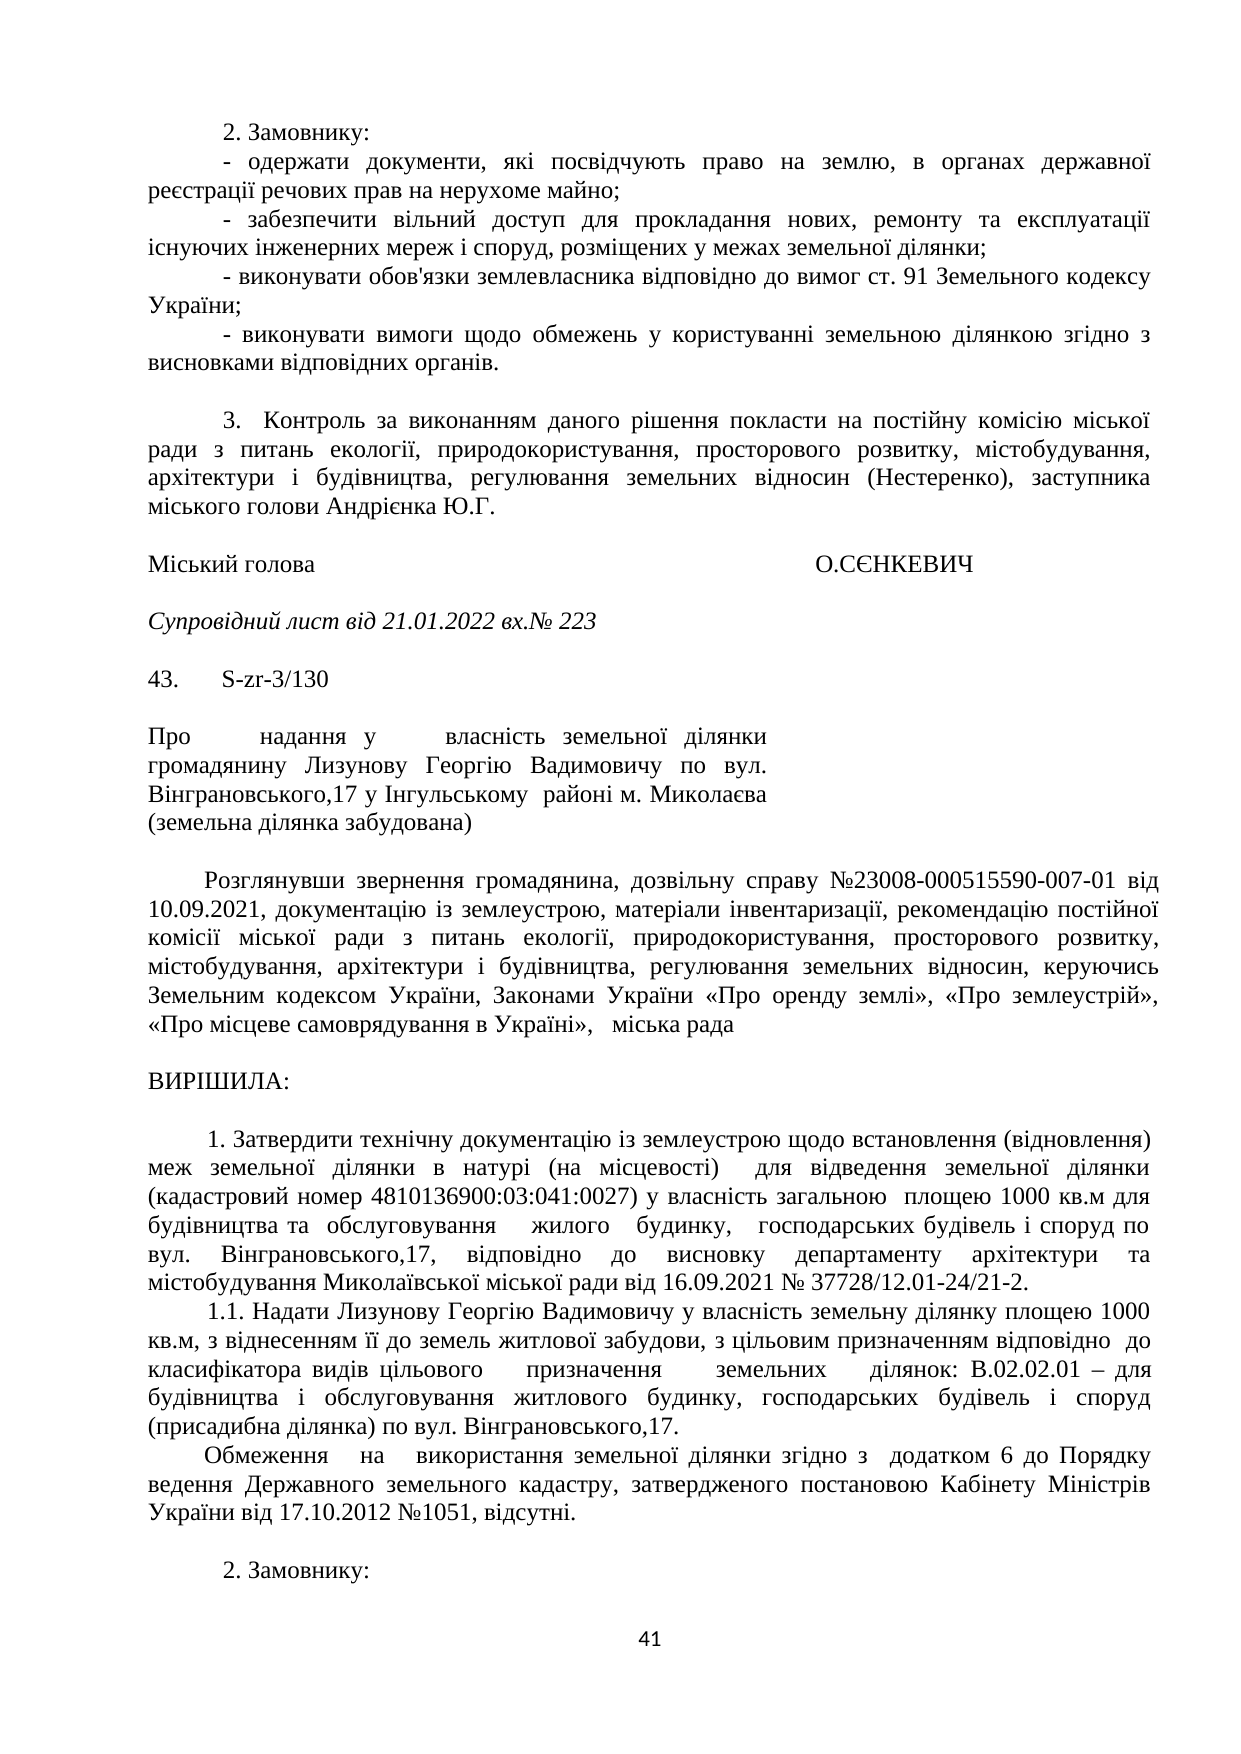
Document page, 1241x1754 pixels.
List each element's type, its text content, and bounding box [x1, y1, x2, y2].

text ВИРІШИЛА: [148, 1066, 1160, 1095]
text Супровідний лист від 21.01.2022 вх.№ 223 [148, 606, 1152, 635]
text - виконувати обов'язки землевласника відповідно до вимог ст. 91 Земельного кодексу України; [148, 261, 1152, 319]
text 3. Контроль за виконанням даного рішення покласти на постійну комісію міської ради з питань екології, природокористування, просторового розвитку, містобудування, архітектури і будівництва, регулювання земельних відносин (Нестеренко), заступника міського голови Андрієнка Ю.Г. [148, 405, 1152, 520]
text Розглянувши звернення громадянина, дозвільну справу №23008-000515590-007-01 від 10.09.2021, документацію із землеустрою, матеріали інвентаризації, рекомендацію постійної комісії міської ради з питань екології, природокористування, просторового розвитку, містобудування, архітектури і будівництва, регулювання земельних відносин, керуючись Земельним кодексом України, Законами України «Про оренду землі», «Про землеустрій», «Про місцеве самоврядування в Україні», міська рада [148, 865, 1160, 1037]
list S-zr-3/130 [148, 664, 1152, 692]
text Міський голова О.СЄНКЕВИЧ [148, 549, 1152, 577]
text 2. Замовнику: [148, 117, 1152, 146]
text 1.1. Надати Лизунову Георгію Вадимовичу у власність земельну ділянку площею 1000 кв.м, з віднесенням її до земель житлової забудови, з цільовим призначенням відповідно до класифікатора видів цільового призначення земельних ділянок: В.02.02.01 – для будівництва і обслуговування житлового будинку, господарських будівель і споруд (присадибна ділянка) по вул. Вінграновського,17. [148, 1296, 1152, 1440]
text 2. Замовнику: [148, 1555, 1152, 1584]
text Про надання у власність земельної ділянки громадянину Лизунову Георгію Вадимовичу по вул. Вінграновського,17 у Інгульському районі м. Миколаєва (земельна ділянка забудована) [148, 721, 768, 836]
text 1. Затвердити технічну документацію із землеустрою щодо встановлення (відновлення) меж земельної ділянки в натурі (на місцевості) для відведення земельної ділянки (кадастровий номер 4810136900:03:041:0027) у власність загальною площею 1000 кв.м для будівництва та обслуговування жилого будинку, господарських будівель і споруд по вул. Вінграновського,17, відповідно до висновку департаменту архітектури та містобудування Миколаївської міської ради від 16.09.2021 № 37728/12.01-24/21-2. [148, 1124, 1152, 1296]
text Обмеження на використання земельної ділянки згідно з додатком 6 до Порядку ведення Державного земельного кадастру, затвердженого постановою Кабінету Міністрів України від 17.10.2012 №1051, відсутні. [148, 1440, 1152, 1526]
text - забезпечити вільний доступ для прокладання нових, ремонту та експлуатації існуючих інженерних мереж і споруд, розміщених у межах земельної ділянки; [148, 204, 1152, 261]
text - одержати документи, які посвідчують право на землю, в органах державної реєстрації речових прав на нерухоме майно; [148, 146, 1152, 204]
text - виконувати вимоги щодо обмежень у користуванні земельною ділянкою згідно з висновками відповідних органів. [148, 319, 1152, 376]
